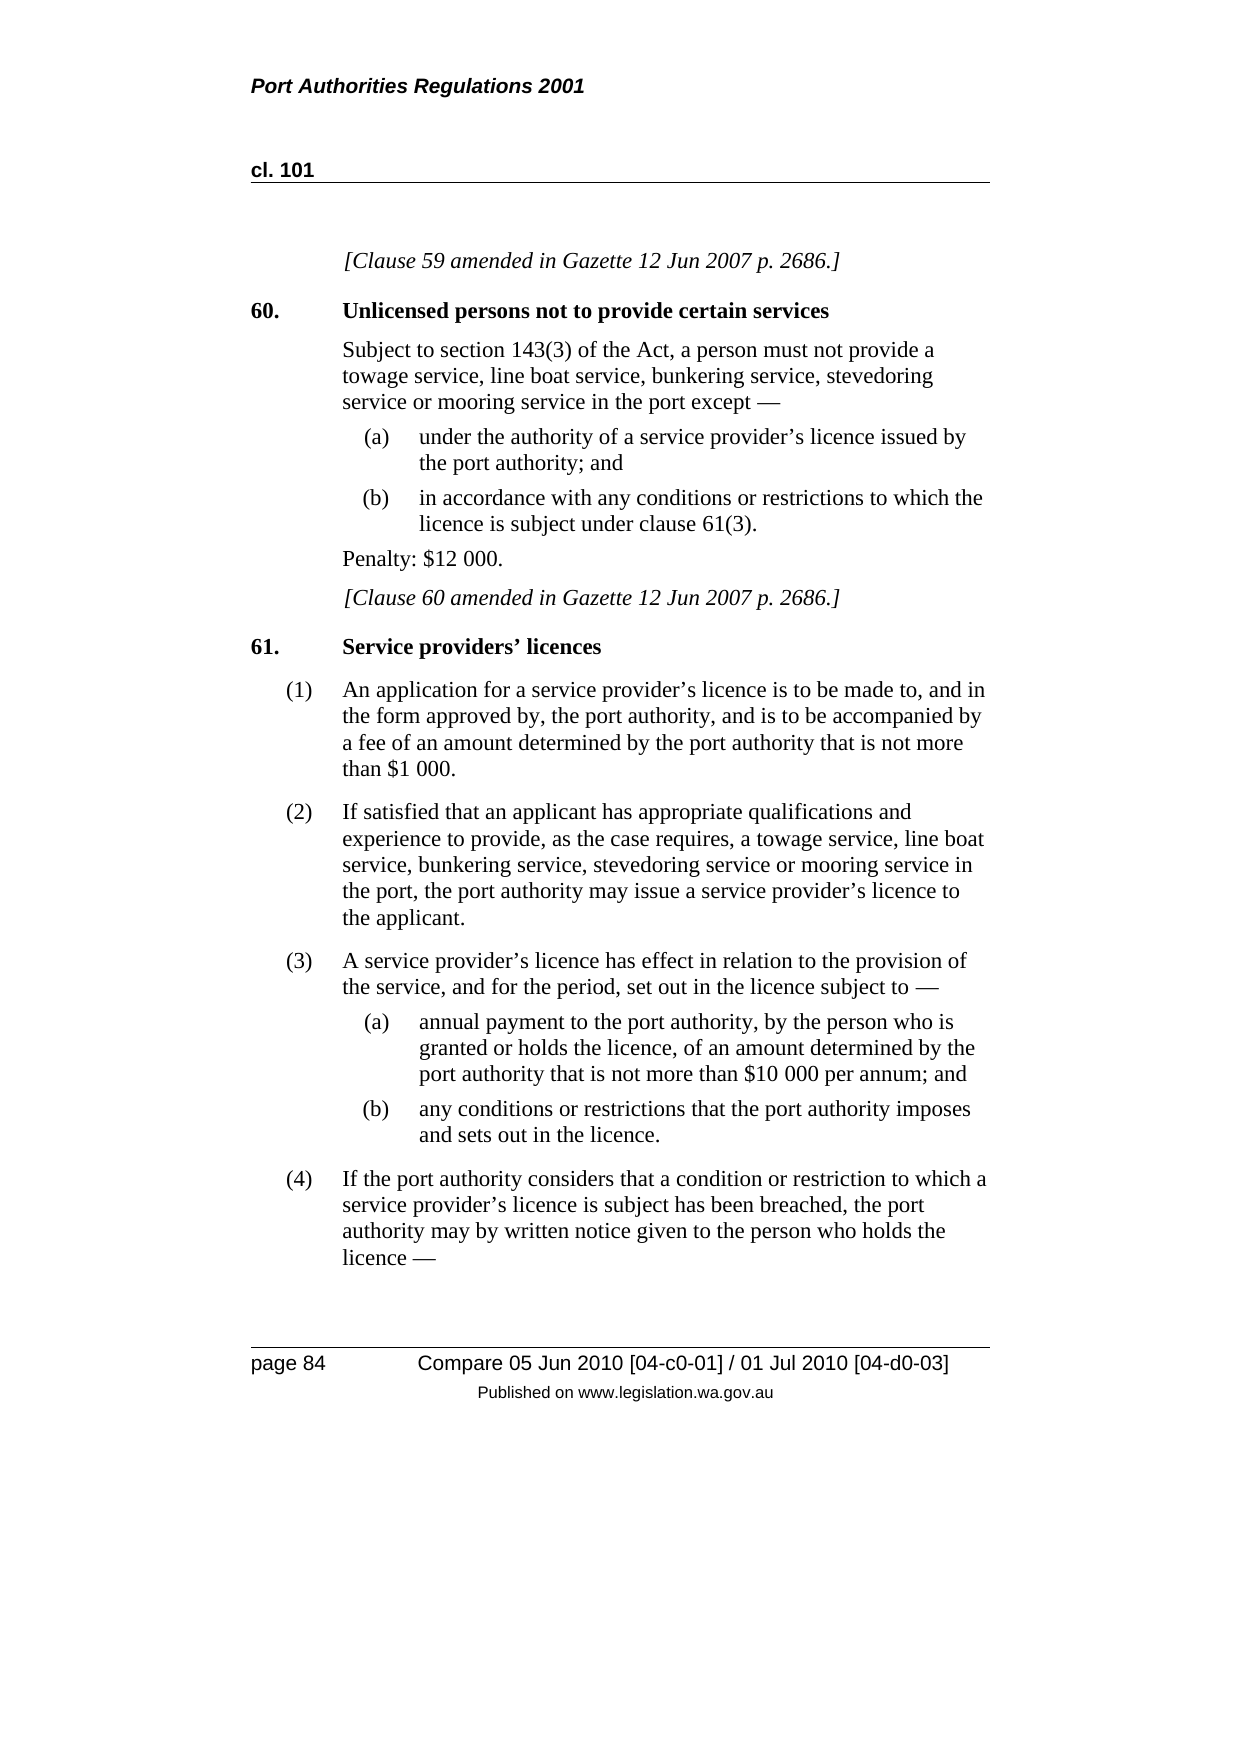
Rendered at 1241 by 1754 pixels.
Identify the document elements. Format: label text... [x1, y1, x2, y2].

text (a) under the authority of a service provider’s licence issued by the port authority; and [251, 423, 990, 476]
subtitle 60. Unlicensed persons not to provide certain services [251, 297, 990, 323]
text (4) If the port authority considers that a condition or restriction to which a service provider’s licence is subject has been breached, the port authority may by written notice given to the person who holds the licence — [251, 1164, 990, 1270]
text [Clause 59 amended in Gazette 12 Jun 2007 p. 2686.] [251, 247, 990, 274]
text Penalty: $12 000. [251, 545, 990, 571]
subtitle 61. Service providers’ licences [251, 633, 990, 659]
text (b) any conditions or restrictions that the port authority imposes and sets out in the licence. [251, 1095, 990, 1148]
text (2) If satisfied that an applicant has appropriate qualifications and experience to provide, as the case requires, a towage service, line boat service, bunkering service, stevedoring service or mooring service in the port, the port authority may issue a service provider’s licence to the applicant. [251, 798, 990, 930]
text [Clause 60 amended in Gazette 12 Jun 2007 p. 2686.] [251, 584, 990, 610]
text (a) annual payment to the port authority, by the person who is granted or holds the licence, of an amount determined by the port authority that is not more than $10 000 per annum; and [251, 1008, 990, 1087]
text (3) A service provider’s licence has effect in relation to the provision of the service, and for the period, set out in the licence subject to — [251, 947, 990, 999]
text (1) An application for a service provider’s licence is to be made to, and in the form approved by, the port authority, and is to be accompanied by a fee of an amount determined by the port authority that is not more than $1 000. [251, 676, 990, 782]
text (b) in accordance with any conditions or restrictions to which the licence is subject under clause 61(3). [251, 484, 990, 537]
text Subject to section 143(3) of the Act, a person must not provide a towage service, line boat service, bunkering service, stevedoring service or mooring service in the port except — [251, 336, 990, 415]
